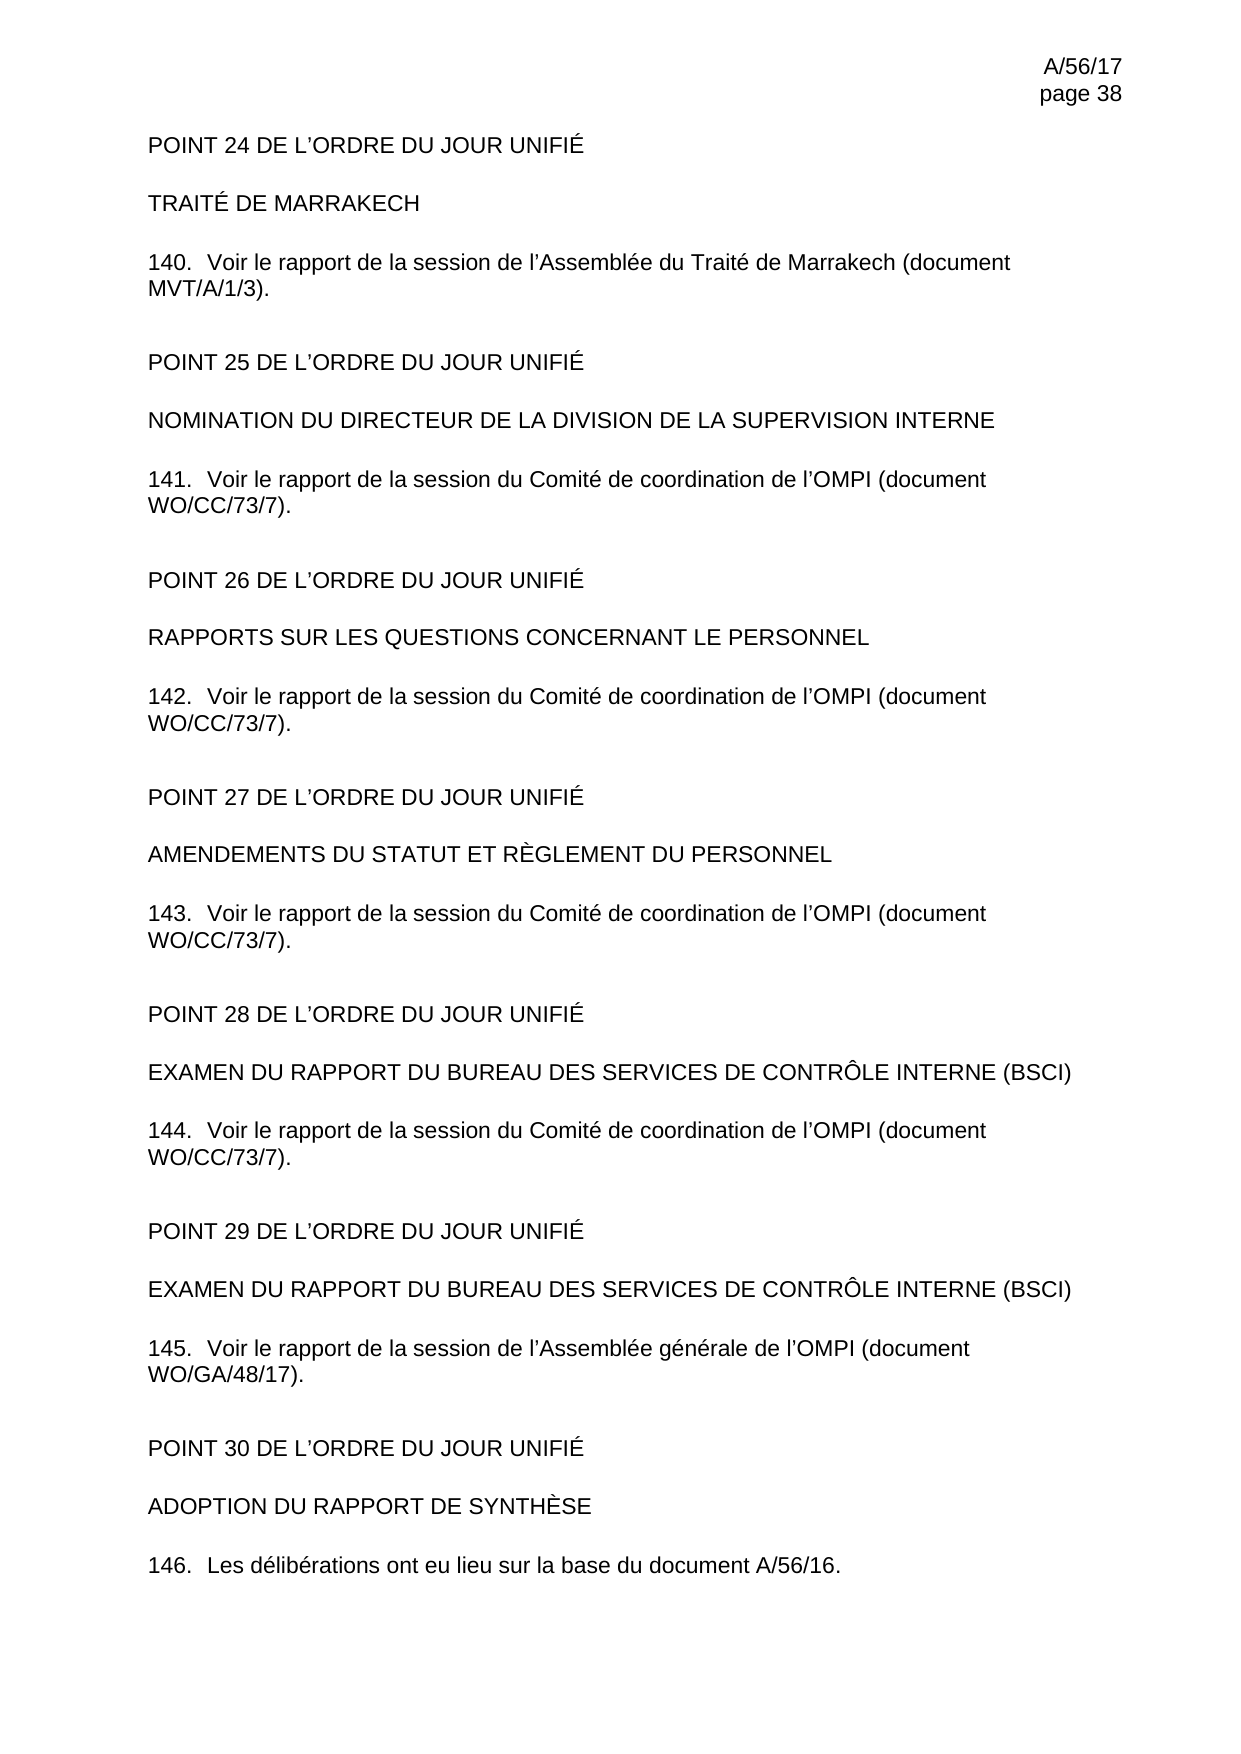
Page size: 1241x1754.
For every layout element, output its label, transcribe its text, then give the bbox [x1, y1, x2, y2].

subtitle Point 26 de l’ordre du jour unifié [148, 567, 1122, 593]
subtitle Adoption du rapport de synthèse [148, 1493, 1122, 1519]
text Voir le rapport de la session du Comité de coordination de l’OMPI (document WO/CC/73/7). [148, 1117, 1122, 1170]
subtitle Rapports sur les questions concernant le personnel [148, 624, 1122, 651]
text Voir le rapport de la session de l’Assemblée générale de l’OMPI (document WO/GA/48/17). [148, 1335, 1122, 1387]
text Voir le rapport de la session du Comité de coordination de l’OMPI (document WO/CC/73/7). [148, 466, 1122, 519]
subtitle Point 25 de l’ordre du jour unifié [148, 349, 1122, 376]
subtitle Traité de Marrakech [148, 190, 1122, 216]
subtitle Examen du rapport du Bureau des services de contrôle interne (BSCI) [148, 1276, 1122, 1302]
subtitle Point 28 de l’ordre du jour unifié [148, 1001, 1122, 1027]
subtitle Nomination du directeur de la Division de la supervision interne [148, 407, 1122, 433]
subtitle Amendements du Statut et Règlement du personnel [148, 841, 1122, 868]
subtitle Point 24 de l’ordre du jour unifié [148, 132, 1122, 158]
text Voir le rapport de la session du Comité de coordination de l’OMPI (document WO/CC/73/7). [148, 683, 1122, 736]
subtitle Point 29 de l’ordre du jour unifié [148, 1218, 1122, 1244]
subtitle Point 27 de l’ordre du jour unifié [148, 784, 1122, 810]
text Les délibérations ont eu lieu sur la base du document A/56/16. [148, 1552, 1122, 1578]
text Voir le rapport de la session de l’Assemblée du Traité de Marrakech (document MVT/A/1/3). [148, 249, 1122, 301]
subtitle Examen du rapport du Bureau des services de contrôle interne (BSCI) [148, 1058, 1122, 1085]
subtitle Point 30 de l’ordre du jour unifié [148, 1435, 1122, 1462]
text Voir le rapport de la session du Comité de coordination de l’OMPI (document WO/CC/73/7). [148, 900, 1122, 953]
